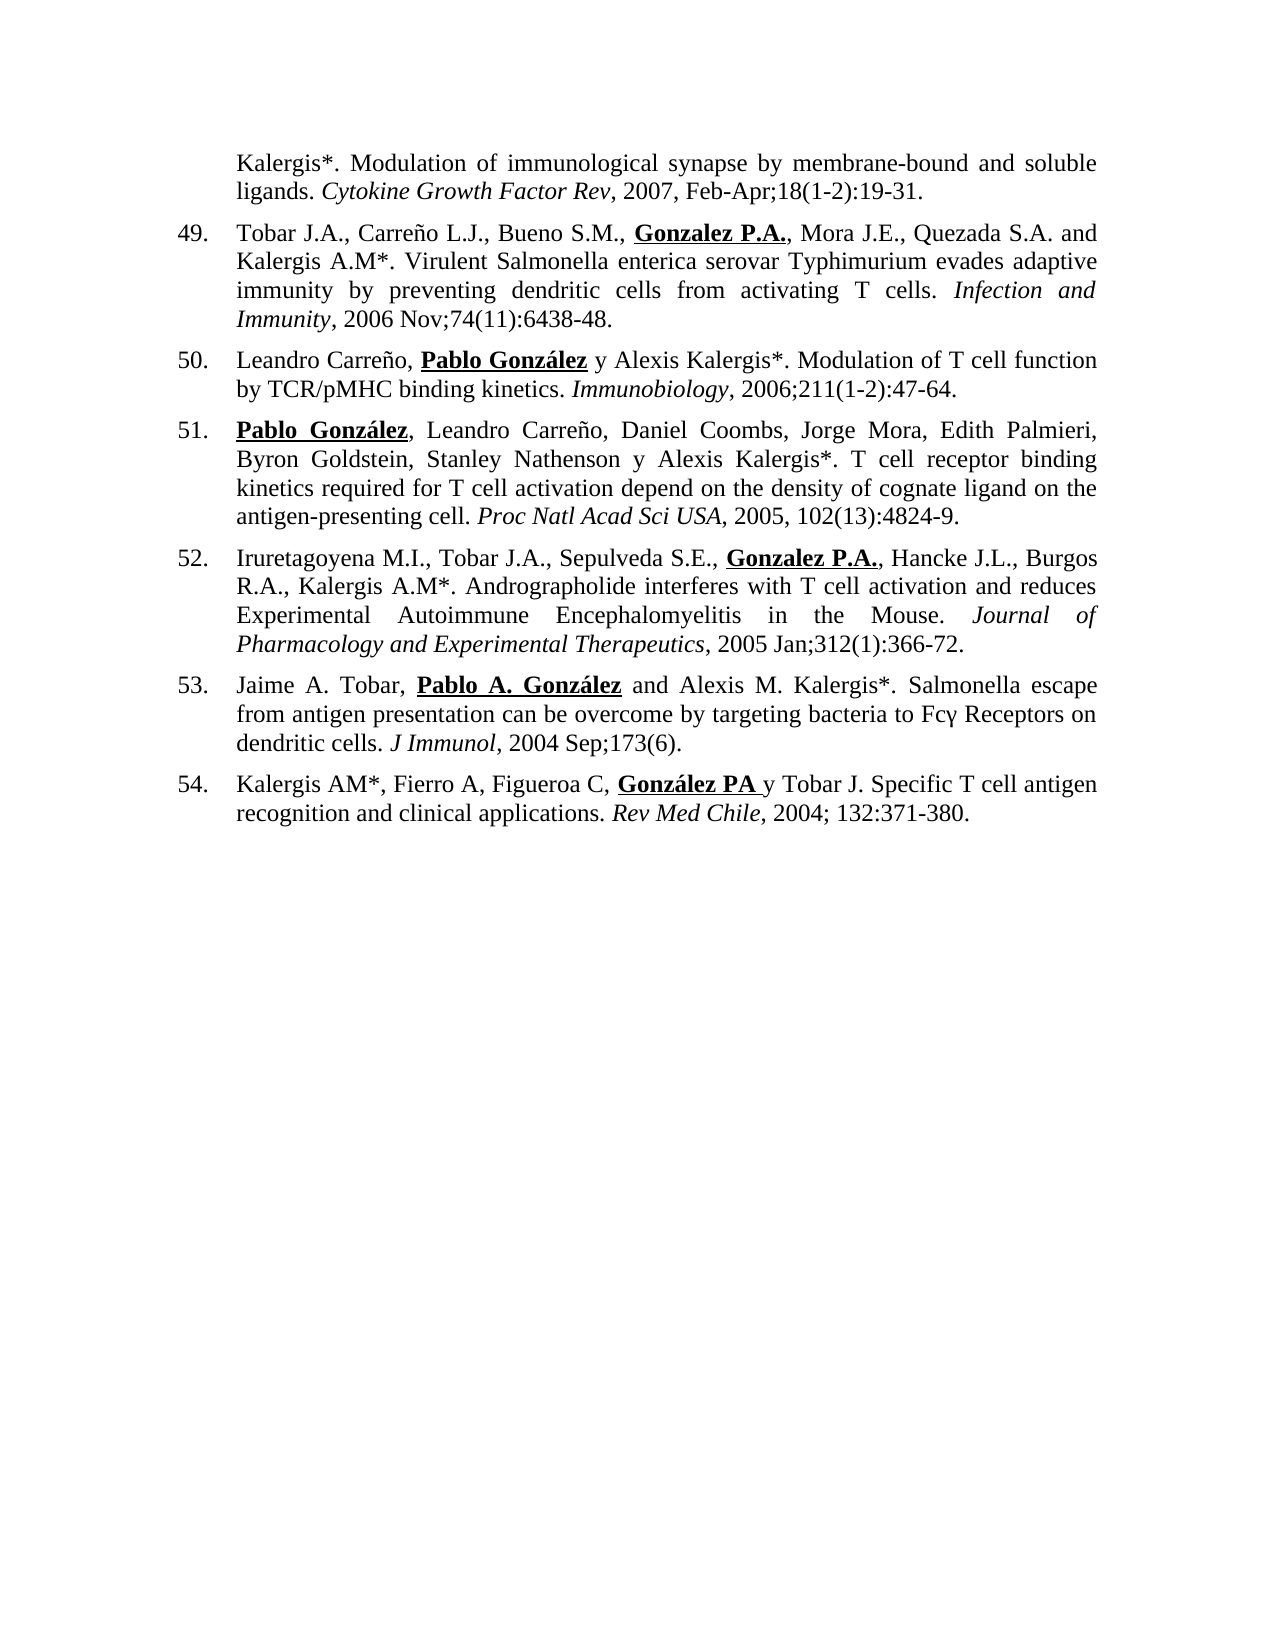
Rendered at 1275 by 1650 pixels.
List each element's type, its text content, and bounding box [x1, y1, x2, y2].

list Kalergis AM*, Fierro A, Figueroa C, González PA y Tobar J. Specific T cell antigen recognition and clinical applications. Rev Med Chile, 2004; 132:371-380. [177, 769, 1098, 826]
list Leandro Carreño, Pablo González y Alexis Kalergis*. Modulation of T cell function by TCR/pMHC binding kinetics. Immunobiology, 2006;211(1-2):47-64. [177, 345, 1098, 403]
list Iruretagoyena M.I., Tobar J.A., Sepulveda S.E., Gonzalez P.A., Hancke J.L., Burgos R.A., Kalergis A.M*. Andrographolide interferes with T cell activation and reduces Experimental Autoimmune Encephalomyelitis in the Mouse. Journal of Pharmacology and Experimental Therapeutics, 2005 Jan;312(1):366-72. [177, 543, 1098, 658]
list Pablo González, Leandro Carreño, Daniel Coombs, Jorge Mora, Edith Palmieri, Byron Goldstein, Stanley Nathenson y Alexis Kalergis*. T cell receptor binding kinetics required for T cell activation depend on the density of cognate ligand on the antigen-presenting cell. Proc Natl Acad Sci USA, 2005, 102(13):4824-9. [177, 415, 1098, 530]
list Jaime A. Tobar, Pablo A. González and Alexis M. Kalergis*. Salmonella escape from antigen presentation can be overcome by targeting bacteria to Fcγ Receptors on dendritic cells. J Immunol, 2004 Sep;173(6). [177, 670, 1098, 756]
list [177, 148, 1098, 205]
list Tobar J.A., Carreño L.J., Bueno S.M., Gonzalez P.A., Mora J.E., Quezada S.A. and Kalergis A.M*. Virulent Salmonella enterica serovar Typhimurium evades adaptive immunity by preventing dendritic cells from activating T cells. Infection and Immunity, 2006 Nov;74(11):6438-48. [177, 218, 1098, 333]
